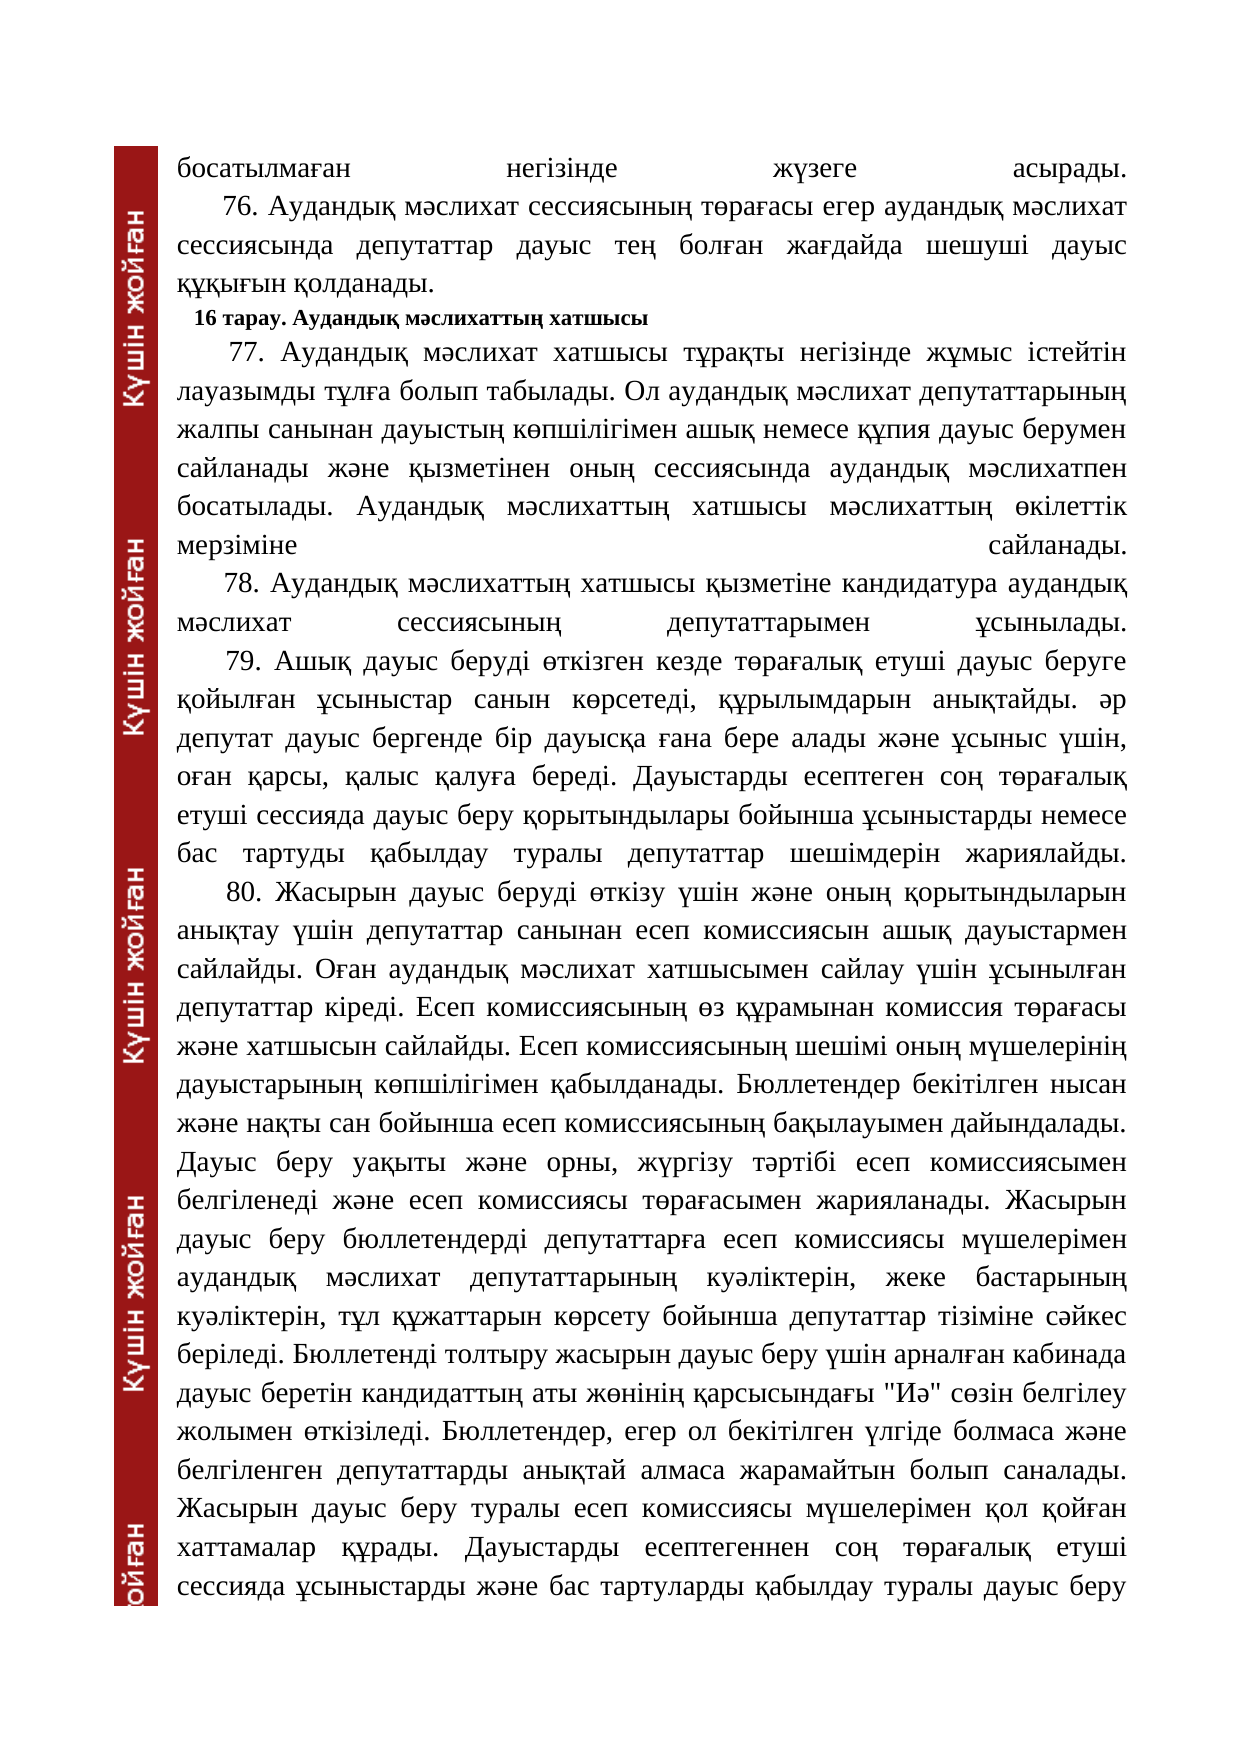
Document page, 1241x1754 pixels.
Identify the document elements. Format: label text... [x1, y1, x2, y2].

picture [114, 1601, 158, 1606]
text 16 тарау. Аудандық мәслихаттың хатшысы [112, 304, 1128, 331]
picture [114, 146, 158, 150]
picture [114, 299, 158, 304]
